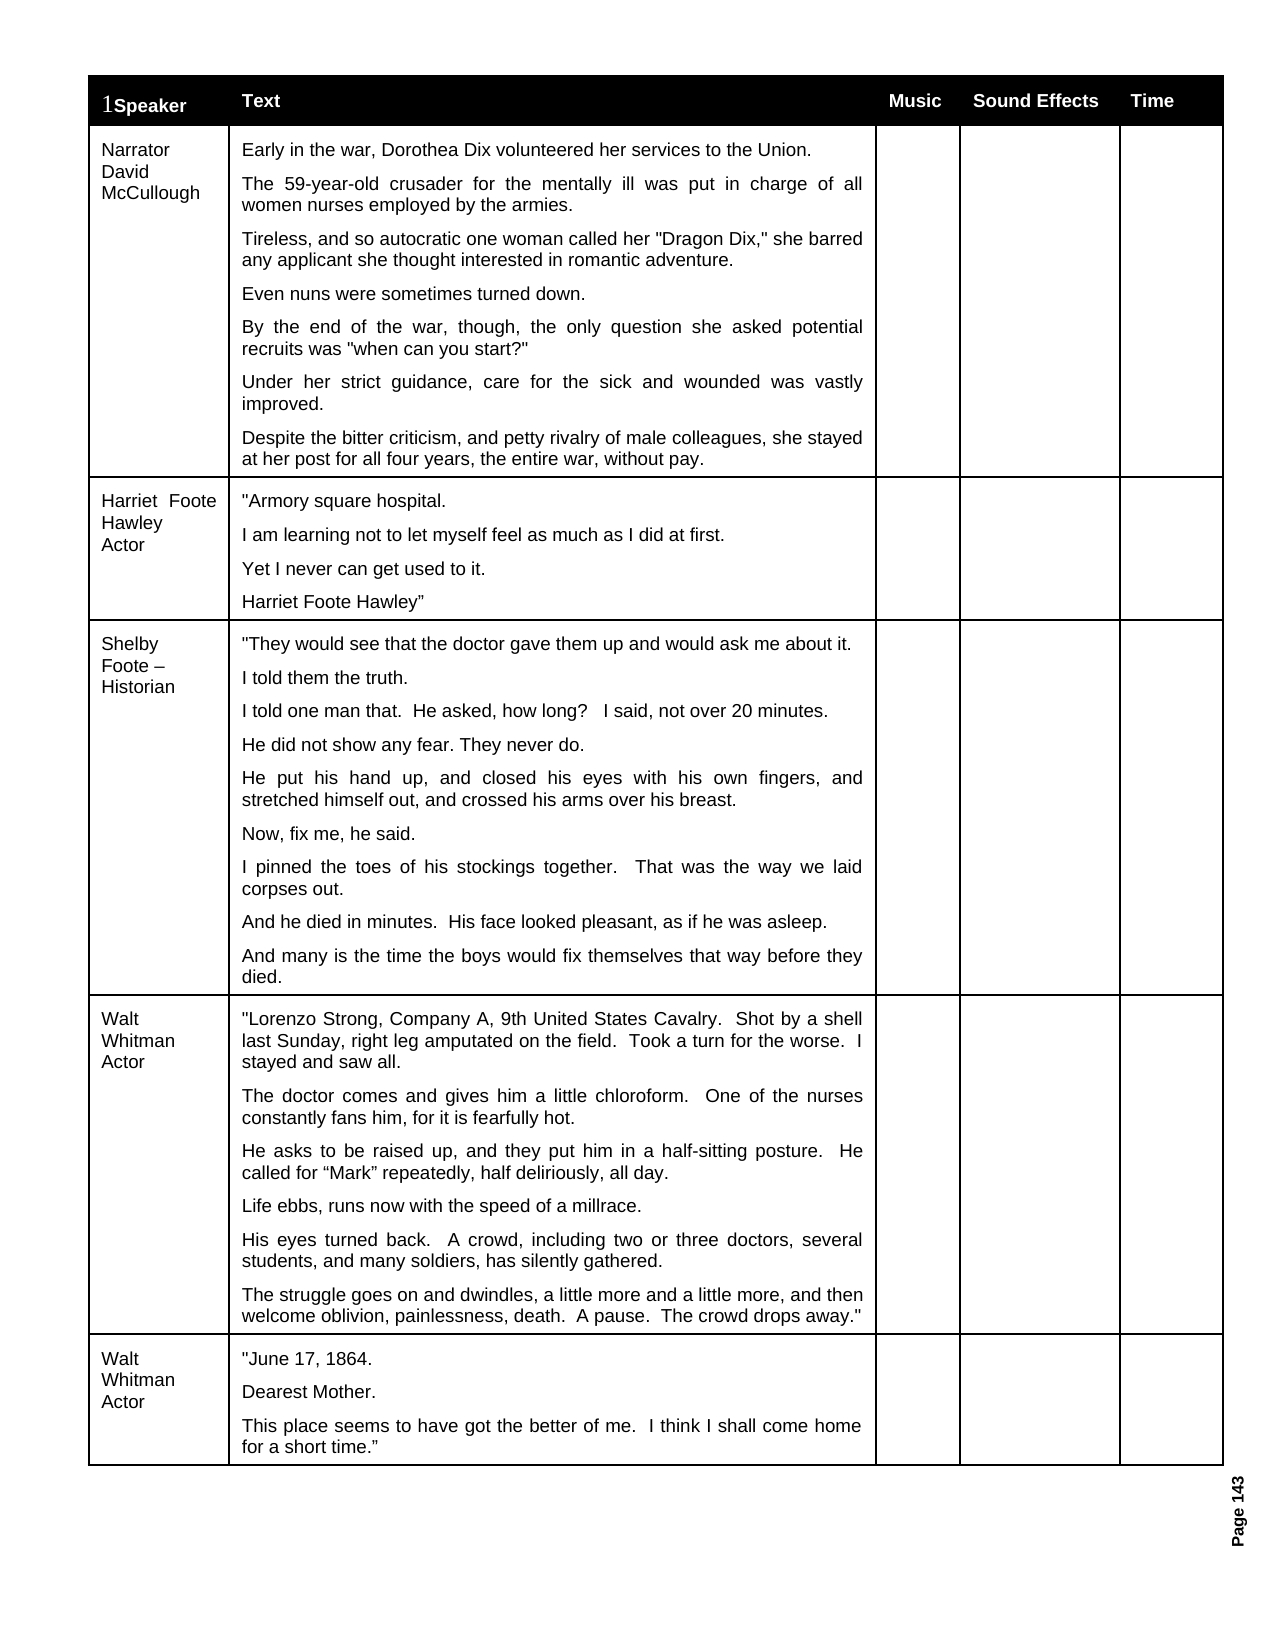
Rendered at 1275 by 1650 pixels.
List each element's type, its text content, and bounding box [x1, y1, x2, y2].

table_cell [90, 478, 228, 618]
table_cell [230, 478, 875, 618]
table_header Sound Effects [961, 77, 1119, 124]
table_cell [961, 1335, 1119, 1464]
table_header Music [877, 77, 959, 124]
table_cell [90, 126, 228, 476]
table_header Text [230, 77, 875, 124]
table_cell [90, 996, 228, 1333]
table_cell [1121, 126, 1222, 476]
table_header Speaker [90, 77, 228, 124]
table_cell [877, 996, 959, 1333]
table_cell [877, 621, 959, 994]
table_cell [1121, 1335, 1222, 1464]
table_header Time [1121, 77, 1222, 124]
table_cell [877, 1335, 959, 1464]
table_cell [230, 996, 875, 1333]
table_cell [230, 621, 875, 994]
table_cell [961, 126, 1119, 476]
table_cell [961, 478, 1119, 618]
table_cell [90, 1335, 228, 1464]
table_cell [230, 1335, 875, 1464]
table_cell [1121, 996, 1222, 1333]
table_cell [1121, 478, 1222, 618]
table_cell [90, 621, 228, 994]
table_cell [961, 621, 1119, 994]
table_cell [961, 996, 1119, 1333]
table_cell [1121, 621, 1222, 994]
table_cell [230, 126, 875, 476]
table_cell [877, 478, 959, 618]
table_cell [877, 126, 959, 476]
